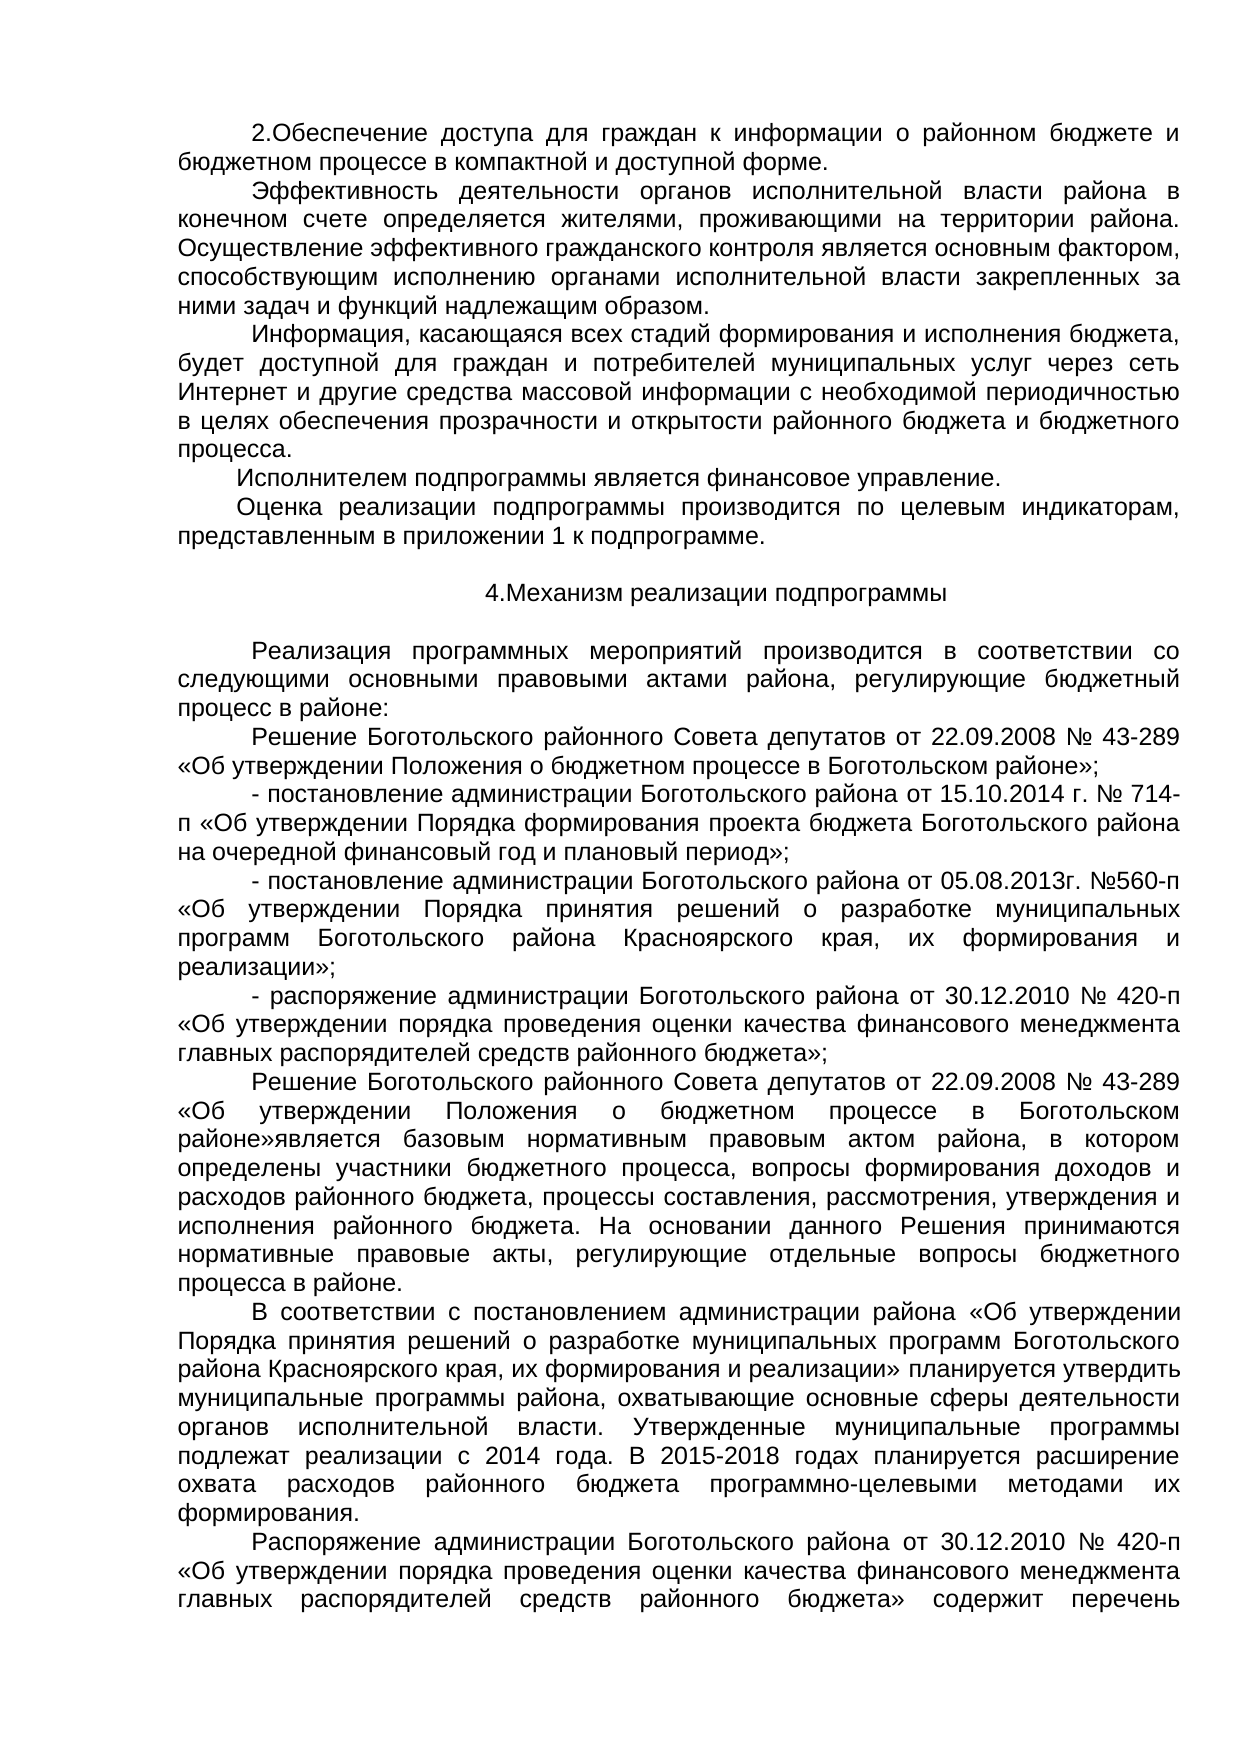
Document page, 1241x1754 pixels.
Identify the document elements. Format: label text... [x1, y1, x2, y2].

text В соответствии с постановлением администрации района «Об утверждении Порядка принятия решений о разработке муниципальных программ Боготольского района Красноярского края, их формирования и реализации» планируется утвердить муниципальные программы района, охватывающие основные сферы деятельности органов исполнительной власти. Утвержденные муниципальные программы подлежат реализации с 2014 года. В 2015-2018 годах планируется расширение охвата расходов районного бюджета программно-целевыми методами их формирования. [177, 1297, 1181, 1527]
text Оценка реализации подпрограммы производится по целевым индикаторам, представленным в приложении 1 к подпрограмме. [177, 492, 1181, 549]
text - постановление администрации Боготольского района от 05.08.2013г. №560-п «Об утверждении Порядка принятия решений о разработке муниципальных программ Боготольского района Красноярского края, их формирования и реализации»; [177, 866, 1181, 981]
text Решение Боготольского районного Совета депутатов от 22.09.2008 № 43-289 «Об утверждении Положения о бюджетном процессе в Боготольском районе»является базовым нормативным правовым актом района, в котором определены участники бюджетного процесса, вопросы формирования доходов и расходов районного бюджета, процессы составления, рассмотрения, утверждения и исполнения районного бюджета. На основании данного Решения принимаются нормативные правовые акты, регулирующие отдельные вопросы бюджетного процесса в районе. [177, 1067, 1181, 1297]
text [177, 1527, 1181, 1613]
text - распоряжение администрации Боготольского района от 30.12.2010 № 420-п «Об утверждении порядка проведения оценки качества финансового менеджмента главных распорядителей средств районного бюджета»; [177, 981, 1181, 1067]
text Реализация программных мероприятий производится в соответствии со следующими основными правовыми актами района, регулирующие бюджетный процесс в районе: [177, 636, 1181, 722]
text Решение Боготольского районного Совета депутатов от 22.09.2008 № 43-289 «Об утверждении Положения о бюджетном процессе в Боготольском районе»; [177, 722, 1181, 779]
text - постановление администрации Боготольского района от 15.10.2014 г. № 714-п «Об утверждении Порядка формирования проекта бюджета Боготольского района на очередной финансовый год и плановый период»; [177, 779, 1181, 866]
text 4.Механизм реализации подпрограммы [177, 578, 1181, 607]
text Эффективность деятельности органов исполнительной власти района в конечном счете определяется жителями, проживающими на территории района. Осуществление эффективного гражданского контроля является основным фактором, способствующим исполнению органами исполнительной власти закрепленных за ними задач и функций надлежащим образом. [177, 176, 1181, 319]
text Исполнителем подпрограммы является финансовое управление. [177, 463, 1181, 492]
text 2.Обеспечение доступа для граждан к информации о районном бюджете и бюджетном процессе в компактной и доступной форме. [177, 118, 1181, 176]
text Информация, касающаяся всех стадий формирования и исполнения бюджета, будет доступной для граждан и потребителей муниципальных услуг через сеть Интернет и другие средства массовой информации с необходимой периодичностью в целях обеспечения прозрачности и открытости районного бюджета и бюджетного процесса. [177, 319, 1181, 463]
